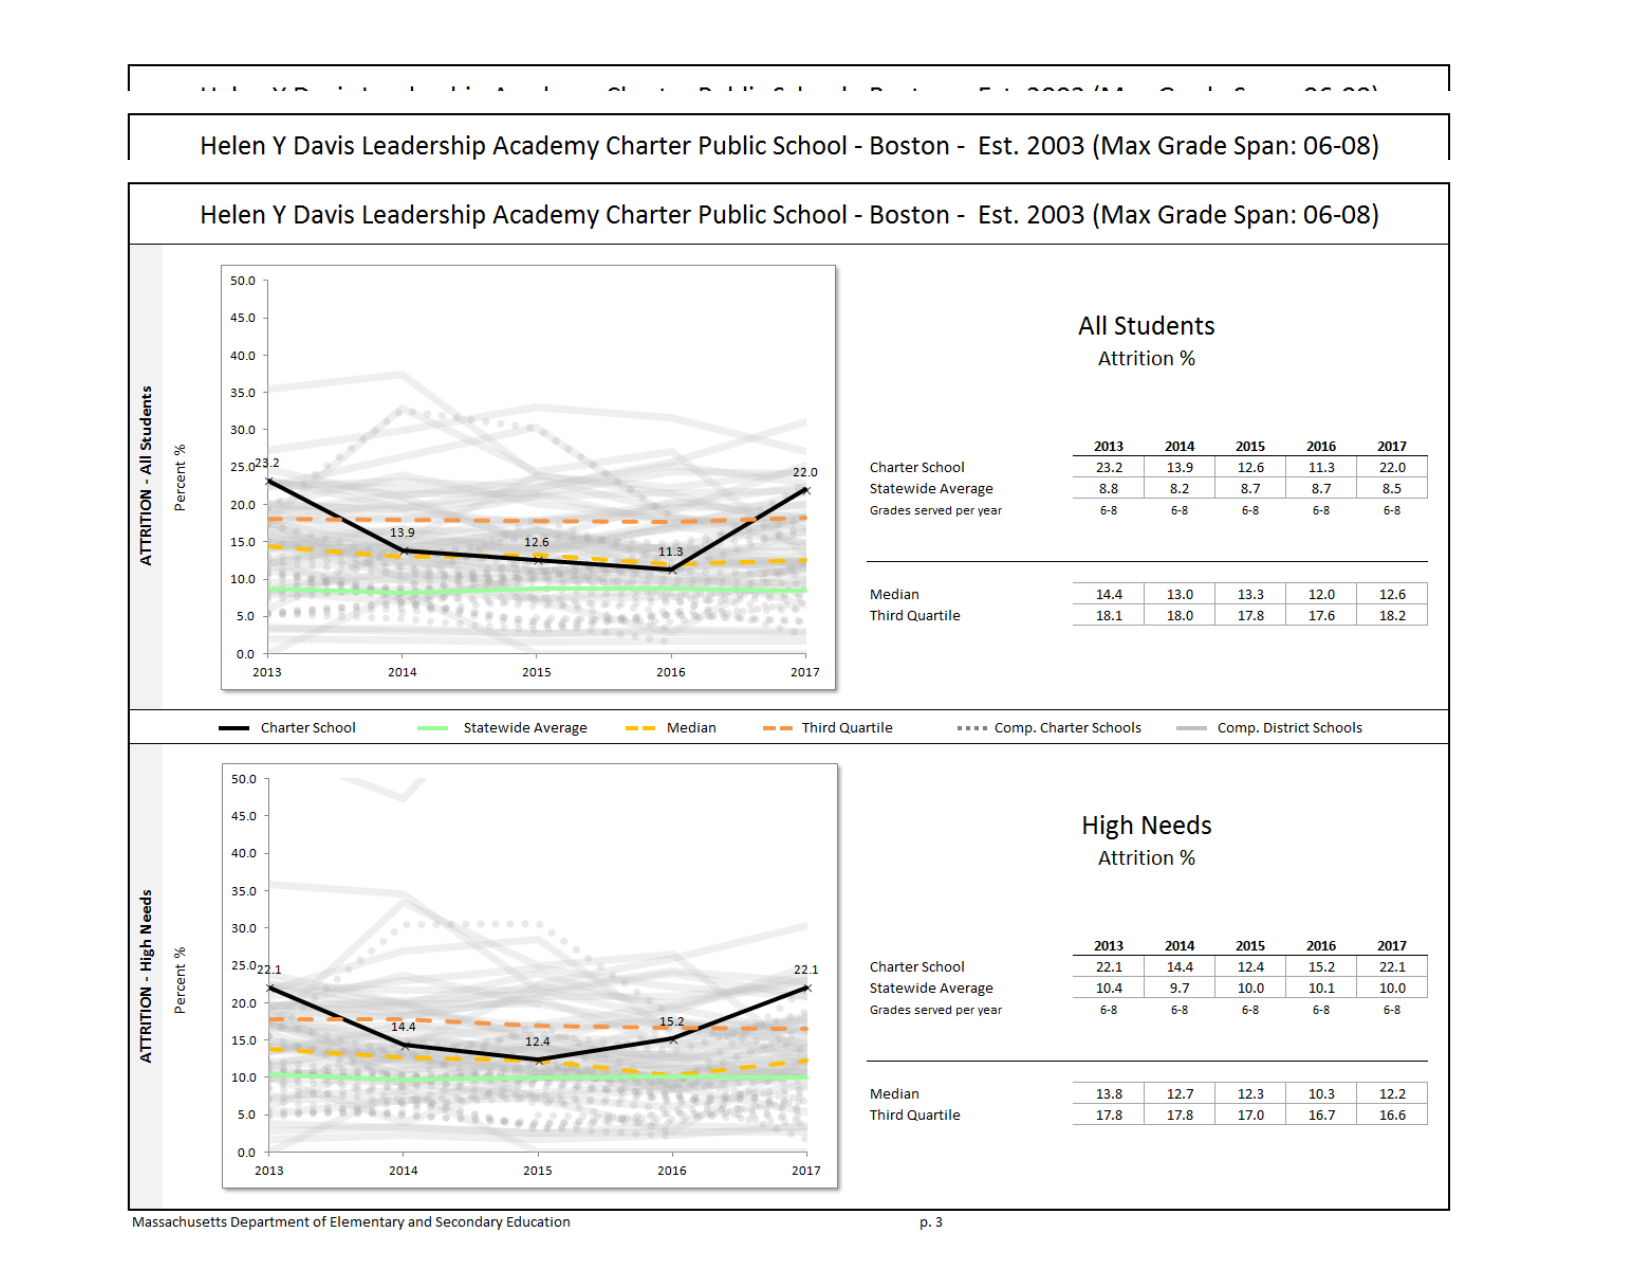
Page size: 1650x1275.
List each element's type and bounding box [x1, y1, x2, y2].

picture [114, 42, 1464, 1232]
